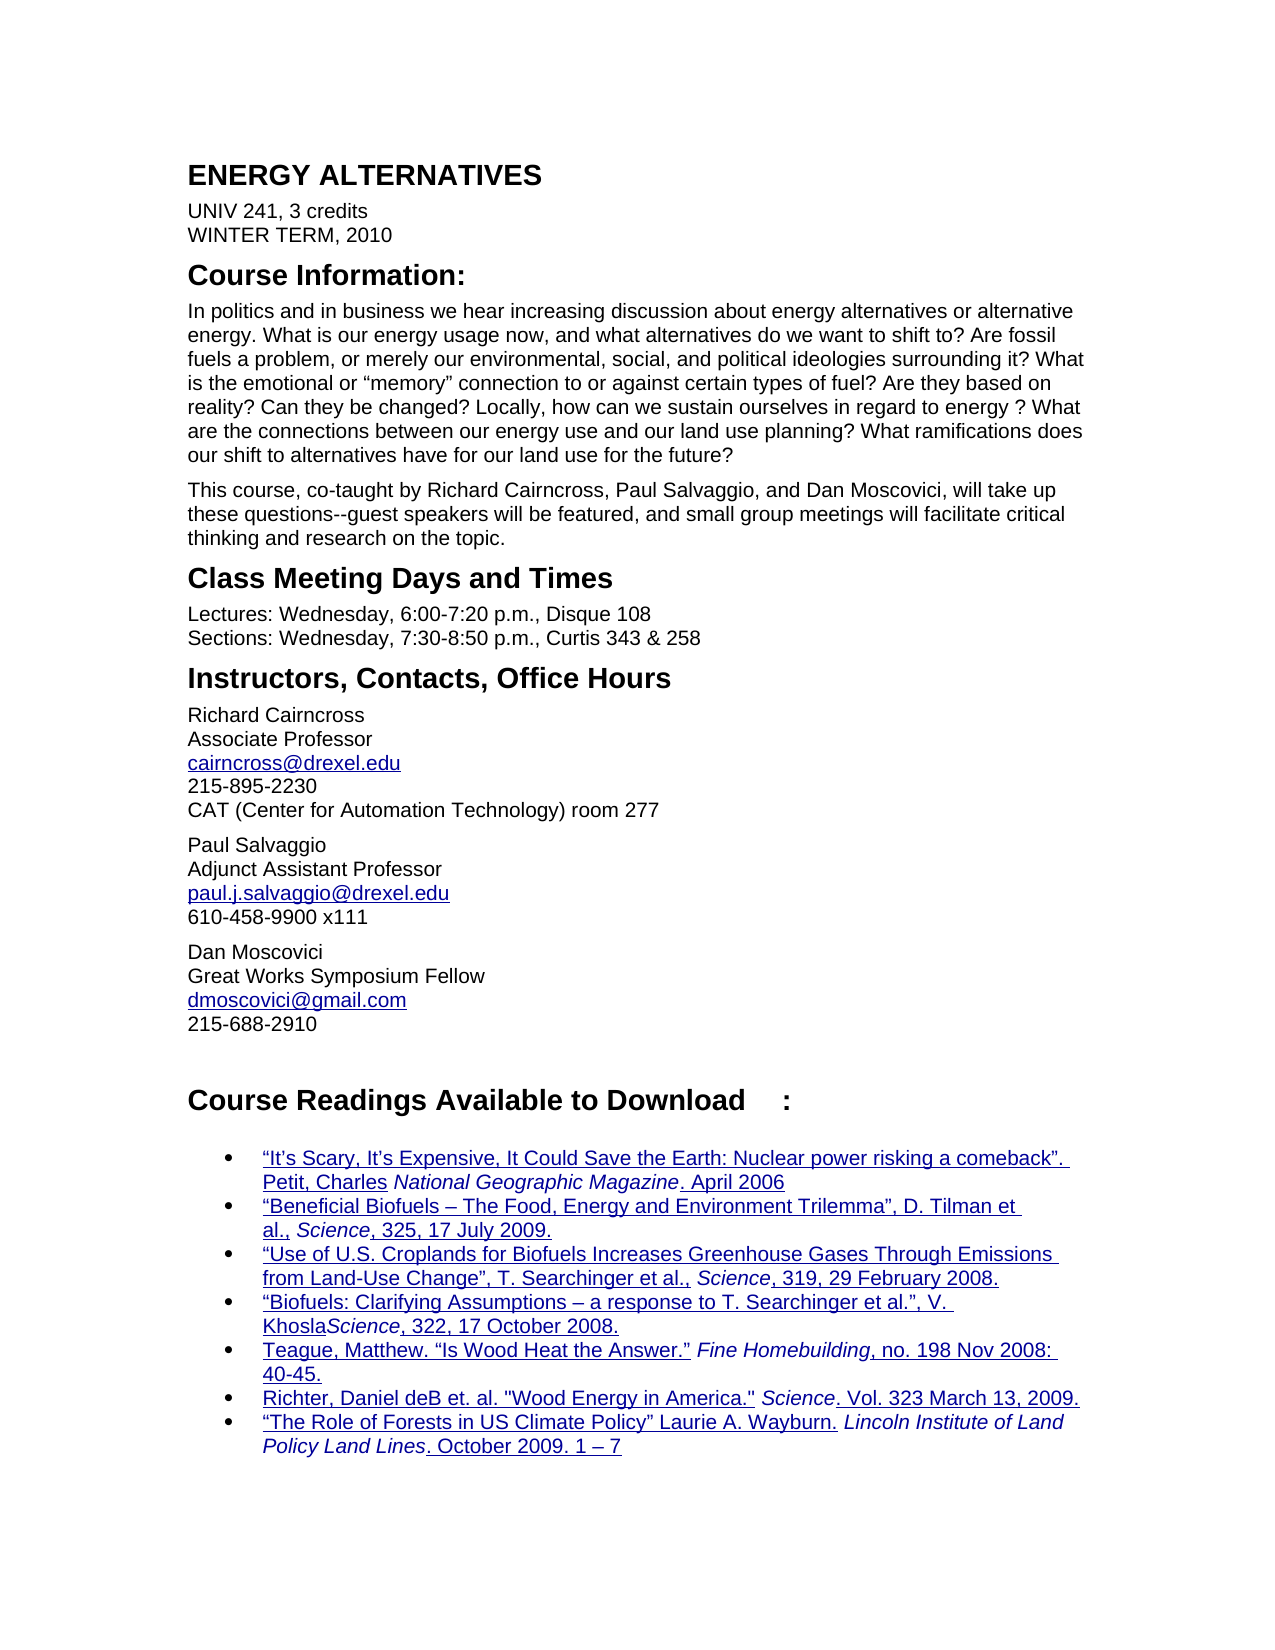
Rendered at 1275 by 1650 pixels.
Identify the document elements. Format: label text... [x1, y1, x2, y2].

text Class Meeting Days and Times [187, 561, 1087, 594]
list “Beneficial Biofuels – The Food, Energy and Environment Trilemma”, D. Tilman et al., Science, 325, 17 July 2009. [225, 1194, 1087, 1242]
text This course, co-taught by Richard Cairncross, Paul Salvaggio, and Dan Moscovici, will take up these questions--guest speakers will be featured, and small group meetings will facilitate critical thinking and research on the topic. [187, 478, 1087, 550]
text In politics and in business we hear increasing discussion about energy alternatives or alternative energy. What is our energy usage now, and what alternatives do we want to shift to? Are fossil fuels a problem, or merely our environmental, social, and political ideologies surrounding it? What is the emotional or “memory” connection to or against certain types of fuel? Are they based on reality? Can they be changed? Locally, how can we sustain ourselves in regard to energy ? What are the connections between our energy use and our land use planning? What ramifications does our shift to alternatives have for our land use for the future? [187, 299, 1087, 467]
list Teague, Matthew. “Is Wood Heat the Answer.” Fine Homebuilding, no. 198 Nov 2008: 40-45. [225, 1338, 1087, 1386]
text Paul Salvaggio Adjunct Assistant Professor paul.j.salvaggio@drexel.edu 610-458-9900 x111 [187, 833, 1087, 929]
text Dan Moscovici Great Works Symposium Fellow dmoscovici@gmail.com 215-688-2910 [187, 940, 1087, 1064]
text Course Information: [187, 258, 1087, 292]
list “The Role of Forests in US Climate Policy” Laurie A. Wayburn. Lincoln Institute of Land Policy Land Lines. October 2009. 1 – 7 [225, 1410, 1087, 1458]
text Course Readings Available to Download: [187, 1075, 1087, 1117]
list Richter, Daniel deB et. al. "Wood Energy in America." Science. Vol. 323 March 13, 2009. [225, 1386, 1087, 1410]
list “Biofuels: Clarifying Assumptions – a response to T. Searchinger et al.”, V. KhoslaScience, 322, 17 October 2008. [225, 1290, 1087, 1338]
text Lectures: Wednesday, 6:00-7:20 p.m., Disque 108 Sections: Wednesday, 7:30-8:50 p.m., Curtis 343 & 258 [187, 602, 1087, 650]
text Instructors, Contacts, Office Hours [187, 661, 1087, 694]
text UNIV 241, 3 credits WINTER TERM, 2010 [187, 199, 1087, 247]
text Richard Cairncross Associate Professor cairncross@drexel.edu 215-895-2230 CAT (Center for Automation Technology) room 277 [187, 702, 1087, 822]
text ENERGY ALTERNATIVES [187, 158, 1087, 191]
list “Use of U.S. Croplands for Biofuels Increases Greenhouse Gases Through Emissions from Land-Use Change”, T. Searchinger et al., Science, 319, 29 February 2008. [225, 1242, 1087, 1290]
list “It’s Scary, It’s Expensive, It Could Save the Earth: Nuclear power risking a comeback”. Petit, Charles National Geographic Magazine. April 2006 [225, 1146, 1087, 1194]
